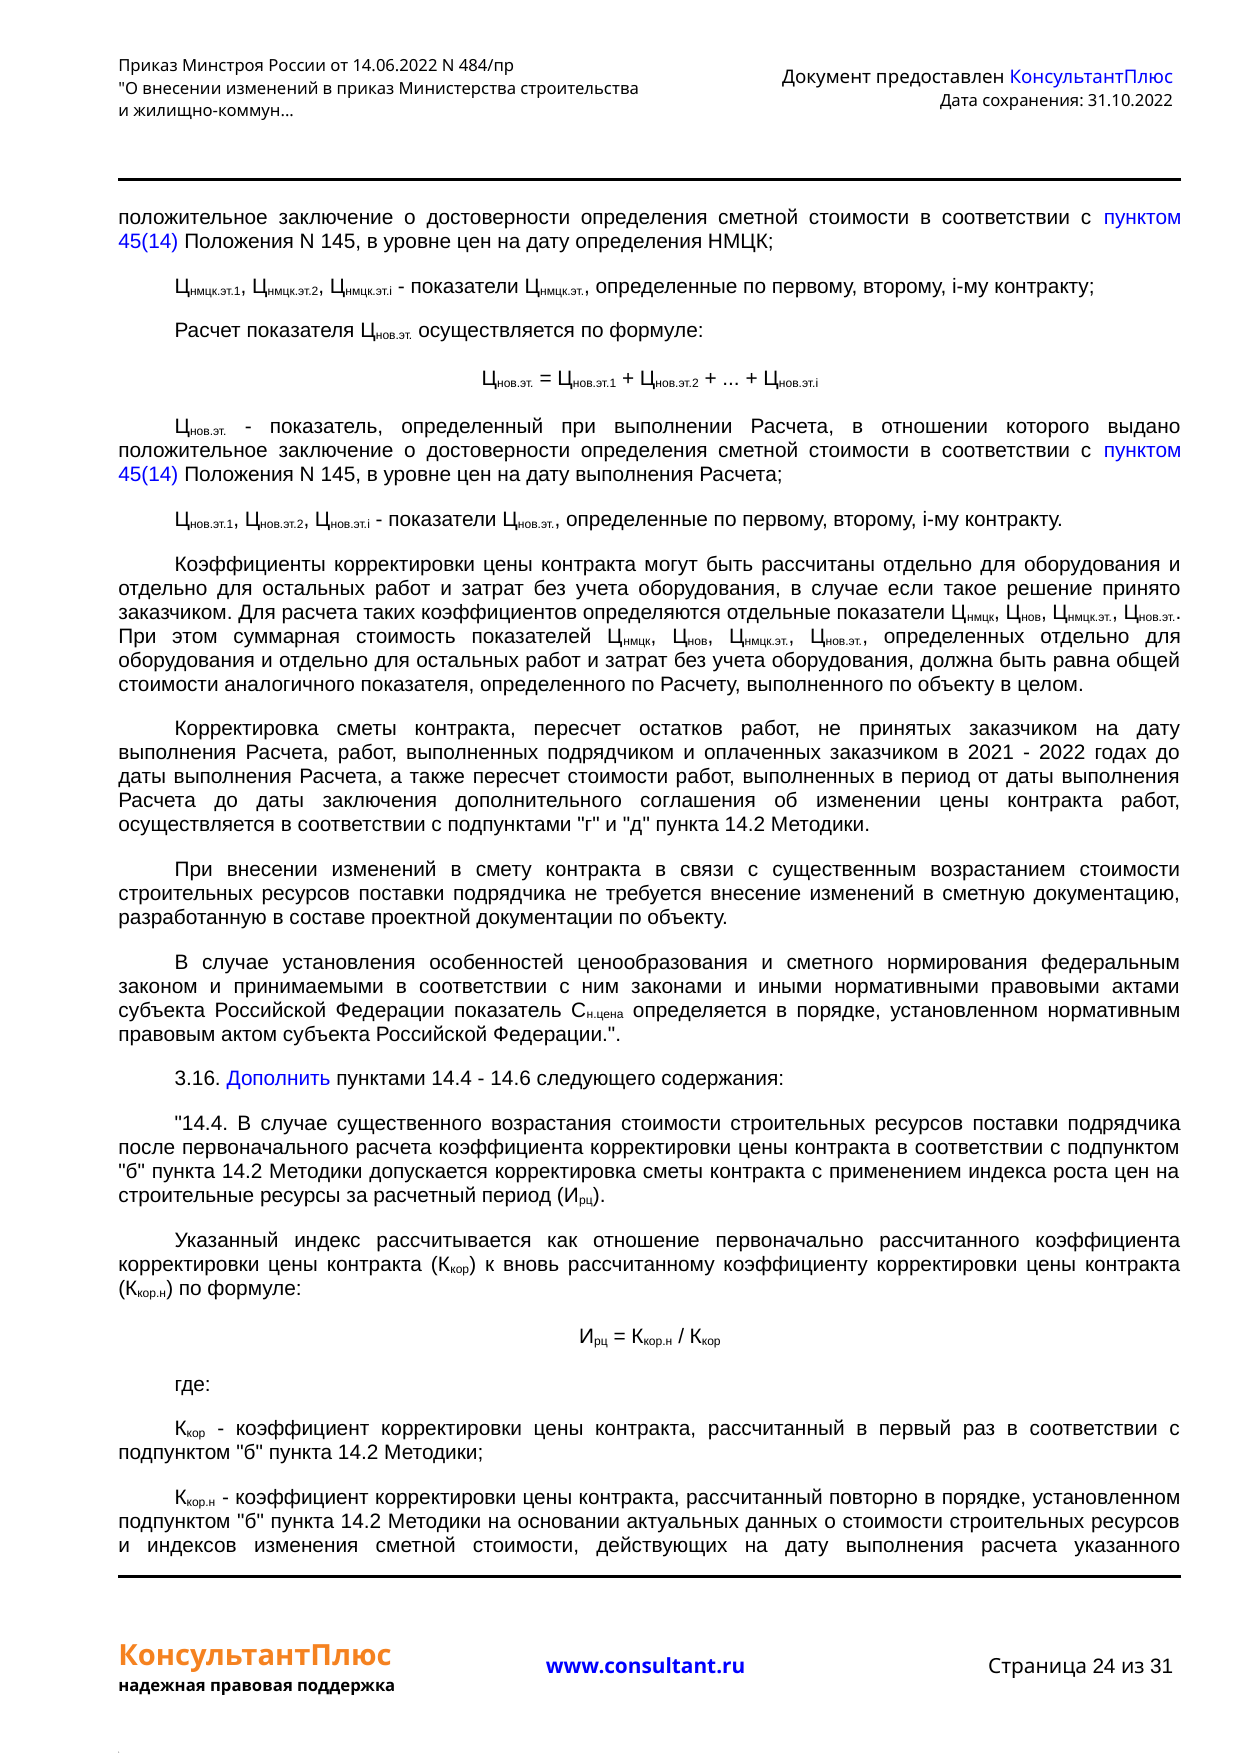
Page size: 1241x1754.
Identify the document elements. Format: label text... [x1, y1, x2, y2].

text Цнов.эт. - показатель, определенный при выполнении Расчета, в отношении которого выдано положительное заключение о достоверности определения сметной стоимости в соответствии с пунктом 45(14) Положения N 145, в уровне цен на дату выполнения Расчета; [118, 414, 1181, 486]
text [118, 1485, 1181, 1557]
text где: [118, 1371, 1181, 1395]
text Ккор - коэффициент корректировки цены контракта, рассчитанный в первый раз в соответствии с подпунктом "б" пункта 14.2 Методики; [118, 1416, 1181, 1464]
text Цнов.эт.1, Цнов.эт.2, Цнов.эт.i - показатели Цнов.эт., определенные по первому, второму, i-му контракту. [118, 507, 1181, 531]
text В случае установления особенностей ценообразования и сметного нормирования федеральным законом и принимаемыми в соответствии с ним законами и иными нормативными правовыми актами субъекта Российской Федерации показатель Сн.цена определяется в порядке, установленном нормативным правовым актом субъекта Российской Федерации.". [118, 949, 1181, 1045]
text Коэффициенты корректировки цены контракта могут быть рассчитаны отдельно для оборудования и отдельно для остальных работ и затрат без учета оборудования, в случае если такое решение принято заказчиком. Для расчета таких коэффициентов определяются отдельные показатели Цнмцк, Цнов, Цнмцк.эт., Цнов.эт.. При этом суммарная стоимость показателей Цнмцк, Цнов, Цнмцк.эт., Цнов.эт., определенных отдельно для оборудования и отдельно для остальных работ и затрат без учета оборудования, должна быть равна общей стоимости аналогичного показателя, определенного по Расчету, выполненного по объекту в целом. [118, 552, 1181, 695]
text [118, 205, 1181, 253]
text 3.16. Дополнить пунктами 14.4 - 14.6 следующего содержания: [118, 1066, 1181, 1090]
text При внесении изменений в смету контракта в связи с существенным возрастанием стоимости строительных ресурсов поставки подрядчика не требуется внесение изменений в сметную документацию, разработанную в составе проектной документации по объекту. [118, 857, 1181, 929]
text Указанный индекс рассчитывается как отношение первоначально рассчитанного коэффициента корректировки цены контракта (Ккор) к вновь рассчитанному коэффициенту корректировки цены контракта (Ккор.н) по формуле: [118, 1228, 1181, 1299]
text Цнмцк.эт.1, Цнмцк.эт.2, Цнмцк.эт.i - показатели Цнмцк.эт., определенные по первому, второму, i-му контракту; [118, 273, 1181, 297]
text Корректировка сметы контракта, пересчет остатков работ, не принятых заказчиком на дату выполнения Расчета, работ, выполненных подрядчиком и оплаченных заказчиком в 2021 - 2022 годах до даты выполнения Расчета, а также пересчет стоимости работ, выполненных в период от даты выполнения Расчета до даты заключения дополнительного соглашения об изменении цены контракта работ, осуществляется в соответствии с подпунктами "г" и "д" пункта 14.2 Методики. [118, 716, 1181, 836]
text Расчет показателя Цнов.эт. осуществляется по формуле: [118, 318, 1181, 342]
text Ирц = Ккор.н / Ккор [118, 1323, 1181, 1347]
text "14.4. В случае существенного возрастания стоимости строительных ресурсов поставки подрядчика после первоначального расчета коэффициента корректировки цены контракта в соответствии с подпунктом "б" пункта 14.2 Методики допускается корректировка сметы контракта с применением индекса роста цен на строительные ресурсы за расчетный период (Ирц). [118, 1111, 1181, 1207]
text Цнов.эт. = Цнов.эт.1 + Цнов.эт.2 + ... + Цнов.эт.i [118, 366, 1181, 390]
